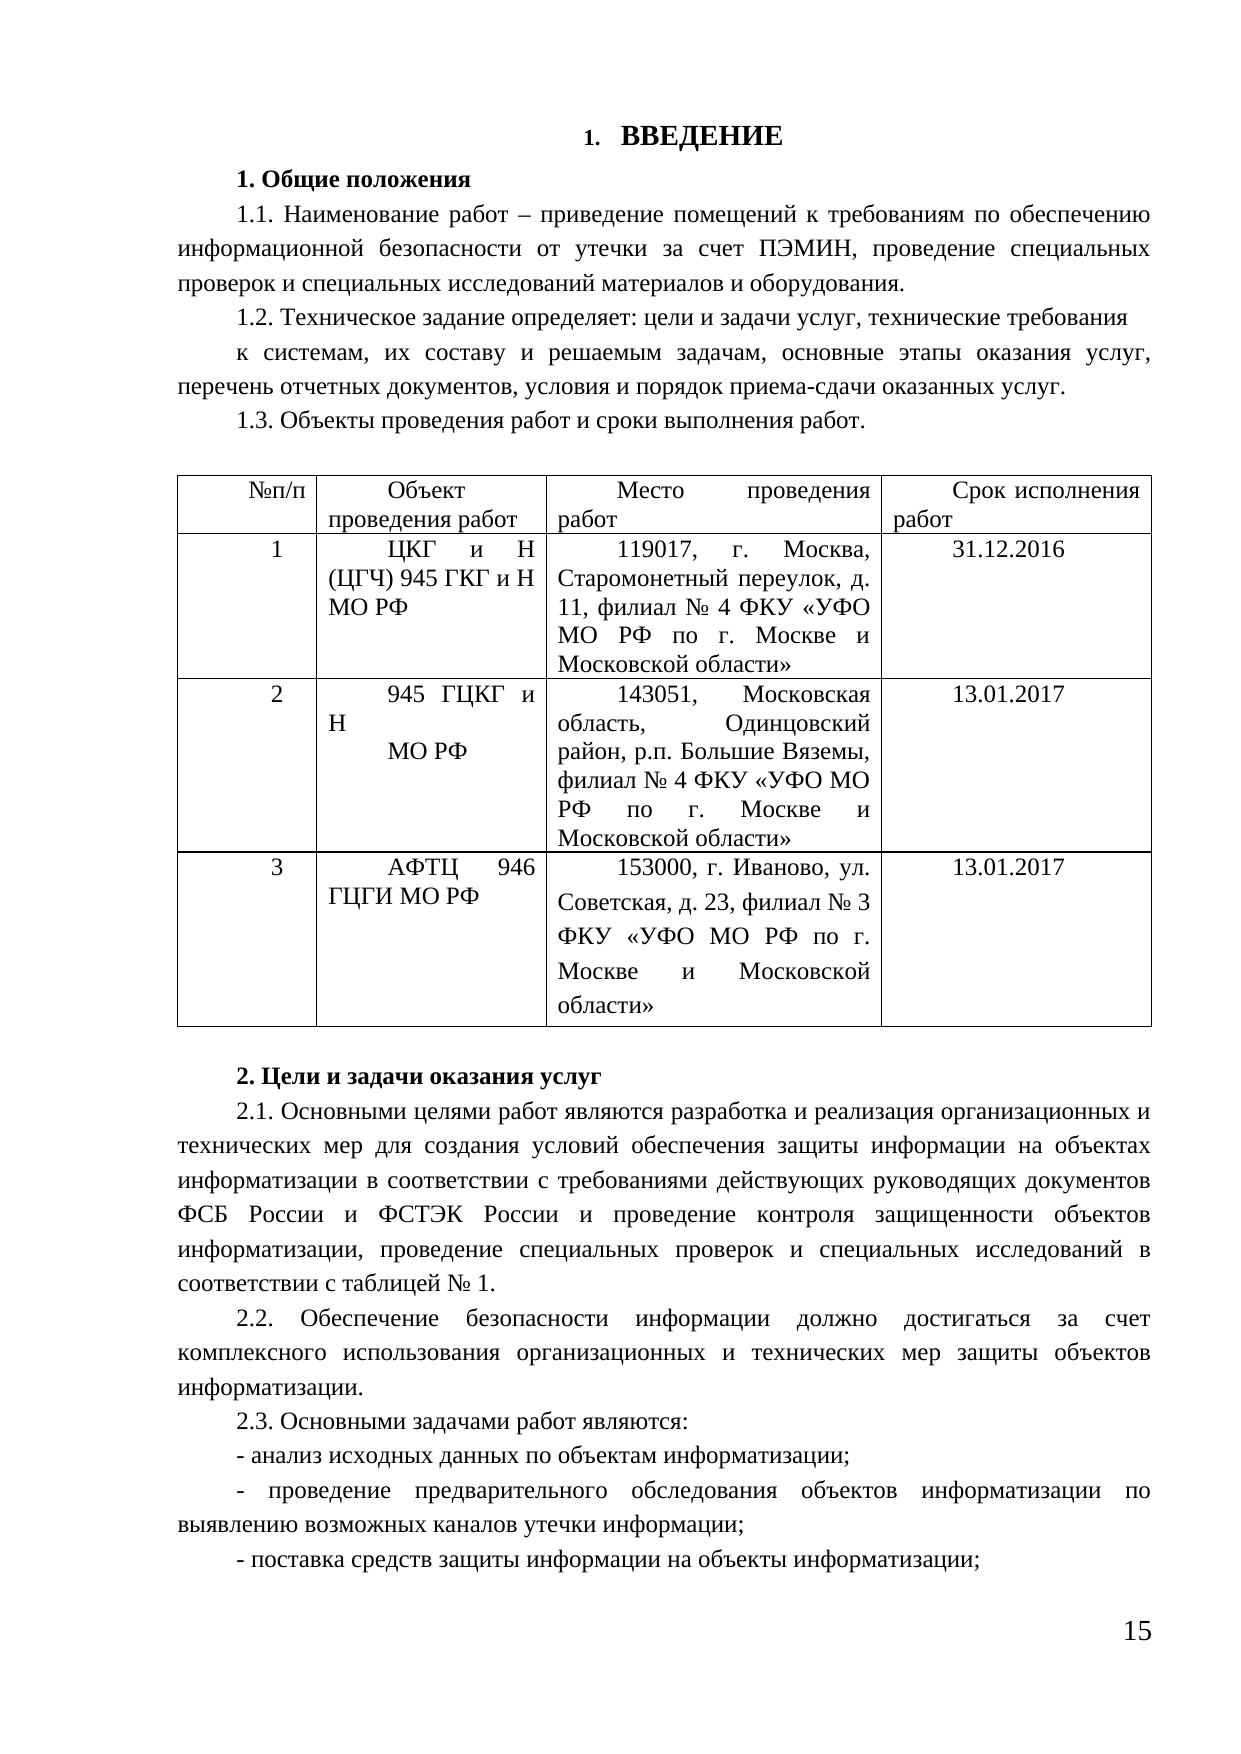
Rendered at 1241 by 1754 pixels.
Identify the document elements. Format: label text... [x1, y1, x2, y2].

table_cell 31.12.2016 [882, 534, 1151, 678]
table_cell 143051, Московская область, Одинцовский район, р.п. Большие Вяземы, филиал № 4 ФКУ «УФО МО РФ по г. Москве и Московской области» [547, 679, 881, 851]
table_header №п/п [178, 476, 316, 533]
text 2.2. Обеспечение безопасности информации должно достигаться за счет комплексного использования организационных и технических мер защиты объектов информатизации. [177, 1303, 1152, 1400]
text 2.3. Основными задачами работ являются: [177, 1406, 1152, 1435]
text 1.3. Объекты проведения работ и сроки выполнения работ. [177, 406, 1152, 434]
table_header Объект проведения работ [317, 476, 546, 533]
table_cell 13.01.2017 [882, 679, 1151, 851]
table_cell 13.01.2017 [882, 853, 1151, 1026]
table_cell 3 [178, 853, 316, 1026]
text - проведение предварительного обследования объектов информатизации по выявлению возможных каналов утечки информации; [177, 1475, 1152, 1538]
table_cell 1 [178, 534, 316, 678]
table_cell 153000, г. Иваново, ул. Советская, д. 23, филиал № 3 ФКУ «УФО МО РФ по г. Москве и Московской области» [547, 853, 881, 1026]
text 1. Общие положения [177, 164, 1152, 193]
table_cell 119017, г. Москва, Старомонетный переулок, д. 11, филиал № 4 ФКУ «УФО МО РФ по г. Москве и Московской области» [547, 534, 881, 678]
table_cell АФТЦ 946 ГЦГИ МО РФ [317, 853, 546, 1026]
text 2. Цели и задачи оказания услуг [177, 1061, 1152, 1090]
text к системам, их составу и решаемым задачам, основные этапы оказания услуг, перечень отчетных документов, условия и порядок приема-сдачи оказанных услуг. [177, 337, 1152, 400]
table_cell 945 ГЦКГ и Н МО РФ [317, 679, 546, 851]
subtitle ВВЕДЕНИЕ [215, 118, 1152, 152]
table_cell ЦКГ и Н (ЦГЧ) 945 ГКГ и Н МО РФ [317, 534, 546, 678]
table_header Место проведения работ [547, 476, 881, 533]
text - анализ исходных данных по объектам информатизации; [177, 1441, 1152, 1469]
text 2.1. Основными целями работ являются разработка и реализация организационных и технических мер для создания условий обеспечения защиты информации на объектах информатизации в соответствии с требованиями действующих руководящих документов ФСБ России и ФСТЭК России и проведение контроля защищенности объектов информатизации, проведение специальных проверок и специальных исследований в соответствии с таблицей № 1. [177, 1096, 1152, 1297]
text 1.2. Техническое задание определяет: цели и задачи услуг, технические требования [177, 302, 1152, 331]
text 1.1. Наименование работ – приведение помещений к требованиям по обеспечению информационной безопасности от утечки за счет ПЭМИН, проведение специальных проверок и специальных исследований материалов и оборудования. [177, 199, 1152, 296]
table_header Срок исполнения работ [882, 476, 1151, 533]
text - поставка средств защиты информации на объекты информатизации; [177, 1544, 1152, 1573]
table_cell 2 [178, 679, 316, 851]
